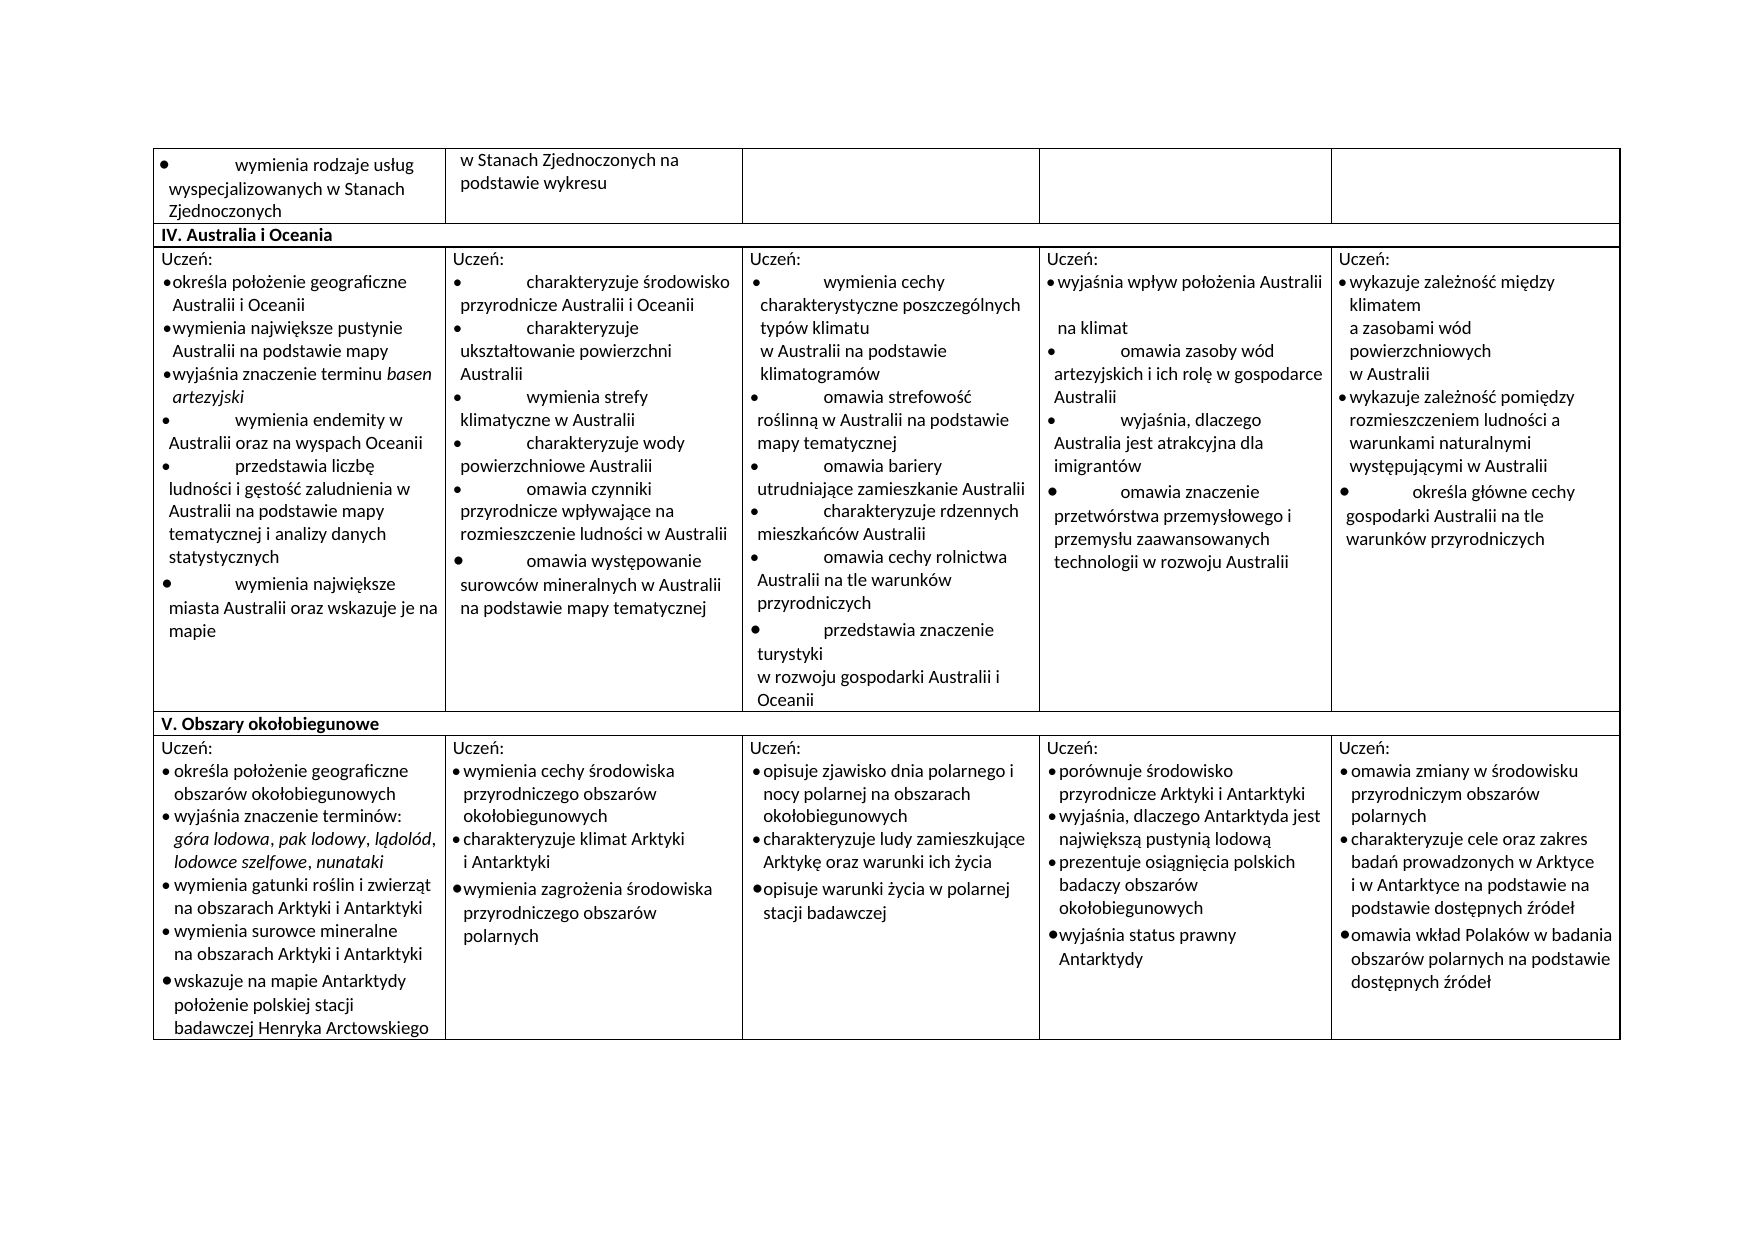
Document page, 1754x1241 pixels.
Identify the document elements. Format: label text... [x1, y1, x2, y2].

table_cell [1332, 149, 1619, 222]
table_cell Uczeń: porównuje środowisko przyrodnicze Arktyki i Antarktyki wyjaśnia, dlaczego Antarktyda jest największą pustynią lodową prezentuje osiągnięcia polskich badaczy obszarów okołobiegunowych wyjaśnia status prawny Antarktydy [1040, 736, 1331, 1039]
table_cell Uczeń: określa położenie geograficzne obszarów okołobiegunowych wyjaśnia znaczenie terminów: góra lodowa, pak lodowy, lądolód, lodowce szelfowe, nunataki wymienia gatunki roślin i zwierząt na obszarach Arktyki i Antarktyki wymienia surowce mineralne na obszarach Arktyki i Antarktyki wskazuje na mapie Antarktydy położenie polskiej stacji badawczej Henryka Arctowskiego [154, 736, 445, 1039]
table_cell Uczeń: opisuje zjawisko dnia polarnego i nocy polarnej na obszarach okołobiegunowych charakteryzuje ludy zamieszkujące Arktykę oraz warunki ich życia opisuje warunki życia w polarnej stacji badawczej [743, 736, 1039, 1039]
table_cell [743, 149, 1039, 222]
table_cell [1040, 149, 1331, 222]
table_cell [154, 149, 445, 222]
table_cell Uczeń: charakteryzuje środowisko przyrodnicze Australii i Oceanii charakteryzuje ukształtowanie powierzchni Australii wymienia strefy klimatyczne w Australii charakteryzuje wody powierzchniowe Australii omawia czynniki przyrodnicze wpływające na rozmieszczenie ludności w Australii omawia występowanie surowców mineralnych w Australii na podstawie mapy tematycznej [446, 248, 742, 711]
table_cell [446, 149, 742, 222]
table_cell Uczeń: wyjaśnia wpływ położenia Australii na klimat omawia zasoby wód artezyjskich i ich rolę w gospodarce Australii wyjaśnia, dlaczego Australia jest atrakcyjna dla imigrantów omawia znaczenie przetwórstwa przemysłowego i przemysłu zaawansowanych technologii w rozwoju Australii [1040, 248, 1331, 711]
table_cell Uczeń: wykazuje zależność między klimatem a zasobami wód powierzchniowych w Australii wykazuje zależność pomiędzy rozmieszczeniem ludności a warunkami naturalnymi występującymi w Australii określa główne cechy gospodarki Australii na tle warunków przyrodniczych [1332, 248, 1619, 711]
table_cell Uczeń: określa położenie geograficzne Australii i Oceanii wymienia największe pustynie Australii na podstawie mapy wyjaśnia znaczenie terminu basen artezyjski wymienia endemity w Australii oraz na wyspach Oceanii przedstawia liczbę ludności i gęstość zaludnienia w Australii na podstawie mapy tematycznej i analizy danych statystycznych wymienia największe miasta Australii oraz wskazuje je na mapie [154, 248, 445, 711]
table_cell V. Obszary okołobiegunowe [154, 712, 1619, 735]
table_cell Uczeń: omawia zmiany w środowisku przyrodniczym obszarów polarnych charakteryzuje cele oraz zakres badań prowadzonych w Arktyce i w Antarktyce na podstawie na podstawie dostępnych źródeł omawia wkład Polaków w badania obszarów polarnych na podstawie dostępnych źródeł [1332, 736, 1619, 1039]
table_cell Uczeń: wymienia cechy środowiska przyrodniczego obszarów okołobiegunowych charakteryzuje klimat Arktyki i Antarktyki wymienia zagrożenia środowiska przyrodniczego obszarów polarnych [446, 736, 742, 1039]
table_cell Uczeń: wymienia cechy charakterystyczne poszczególnych typów klimatu w Australii na podstawie klimatogramów omawia strefowość roślinną w Australii na podstawie mapy tematycznej omawia bariery utrudniające zamieszkanie Australii charakteryzuje rdzennych mieszkańców Australii omawia cechy rolnictwa Australii na tle warunków przyrodniczych przedstawia znaczenie turystyki w rozwoju gospodarki Australii i Oceanii [743, 248, 1039, 711]
table_cell IV. Australia i Oceania [154, 224, 1619, 246]
